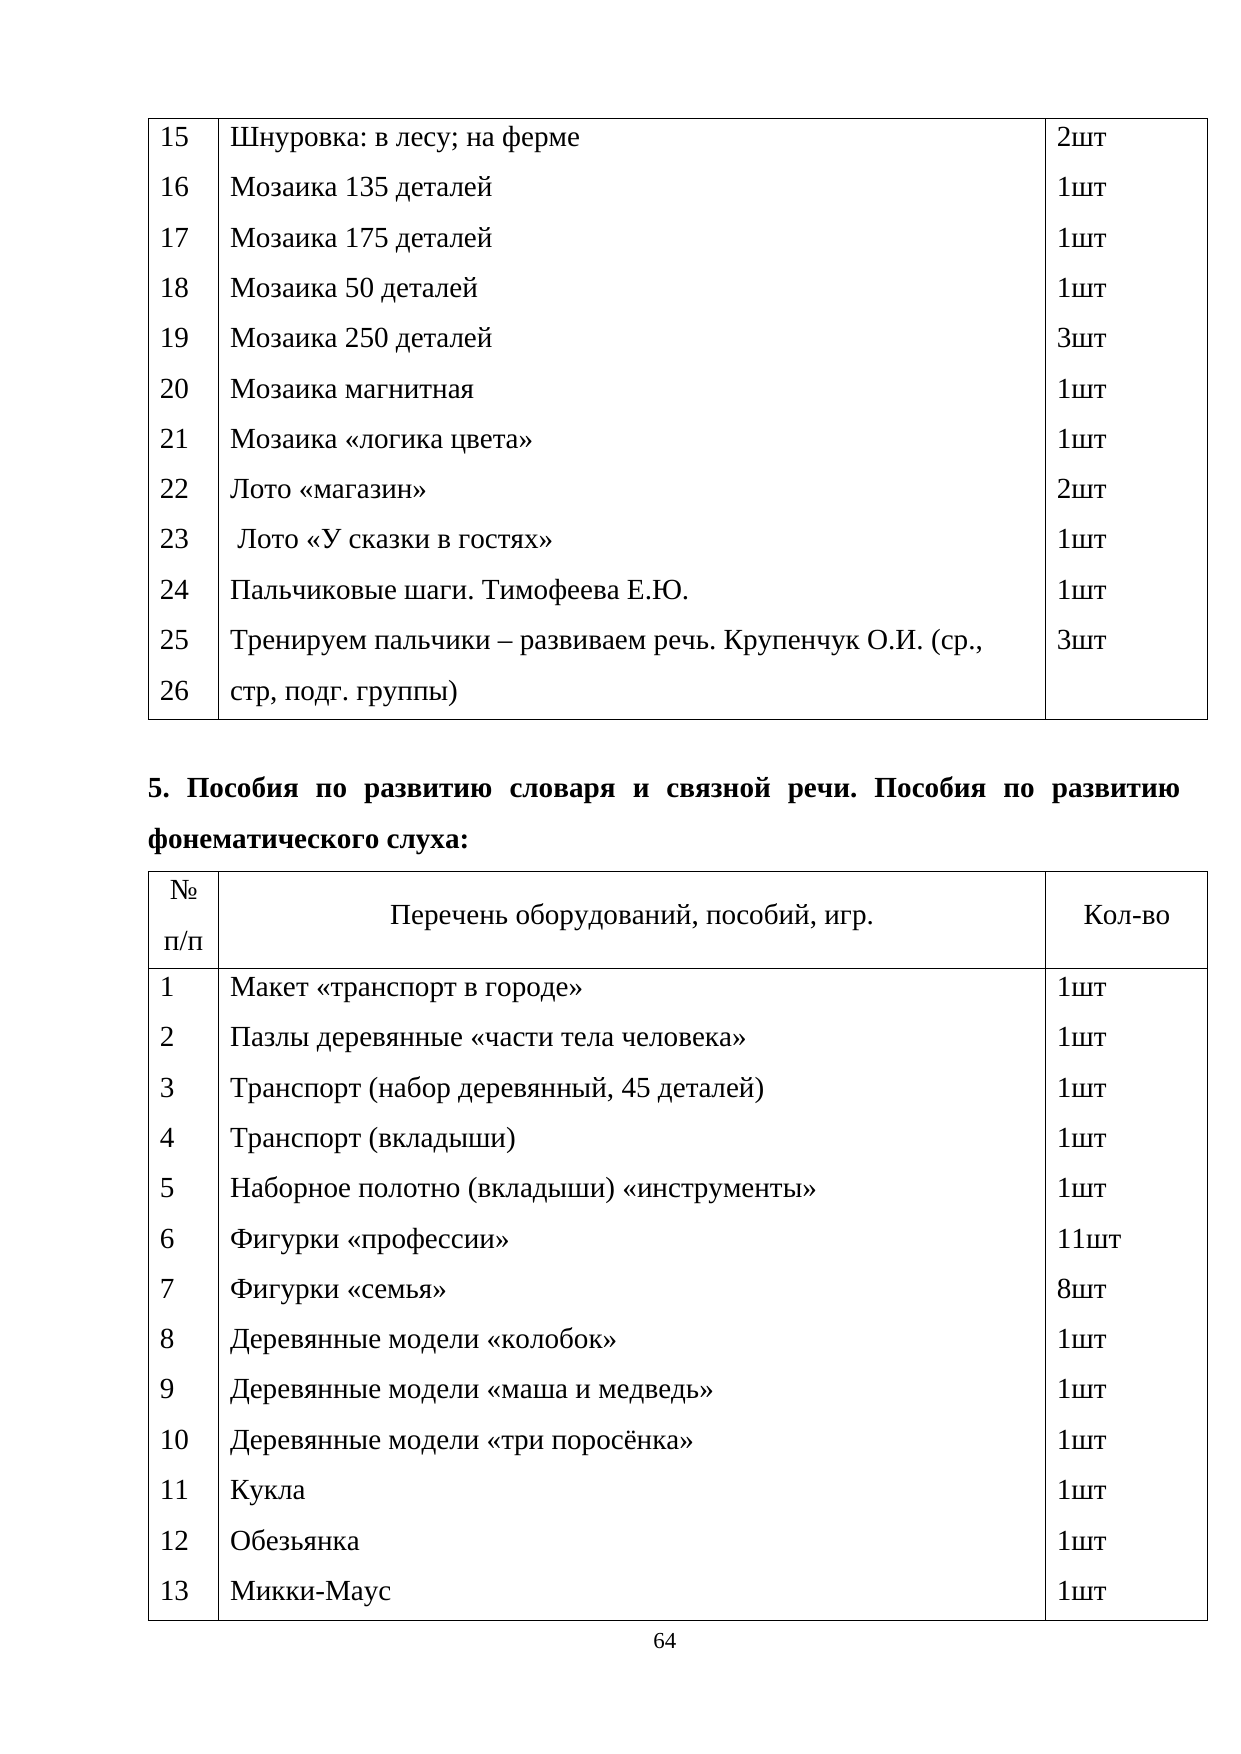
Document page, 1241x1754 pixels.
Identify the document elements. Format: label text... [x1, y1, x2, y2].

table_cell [219, 969, 1045, 1619]
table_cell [149, 119, 218, 719]
table_header Перечень оборудований, пособий, игр. [219, 872, 1045, 968]
text 5. Пособия по развитию словаря и связной речи. Пособия по развитию фонематического слуха: [148, 771, 1181, 854]
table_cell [1046, 969, 1207, 1619]
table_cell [219, 119, 1045, 719]
table_header № п/п [149, 872, 218, 968]
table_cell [1046, 119, 1207, 719]
table_header Кол-во [1046, 872, 1207, 968]
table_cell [149, 969, 218, 1619]
